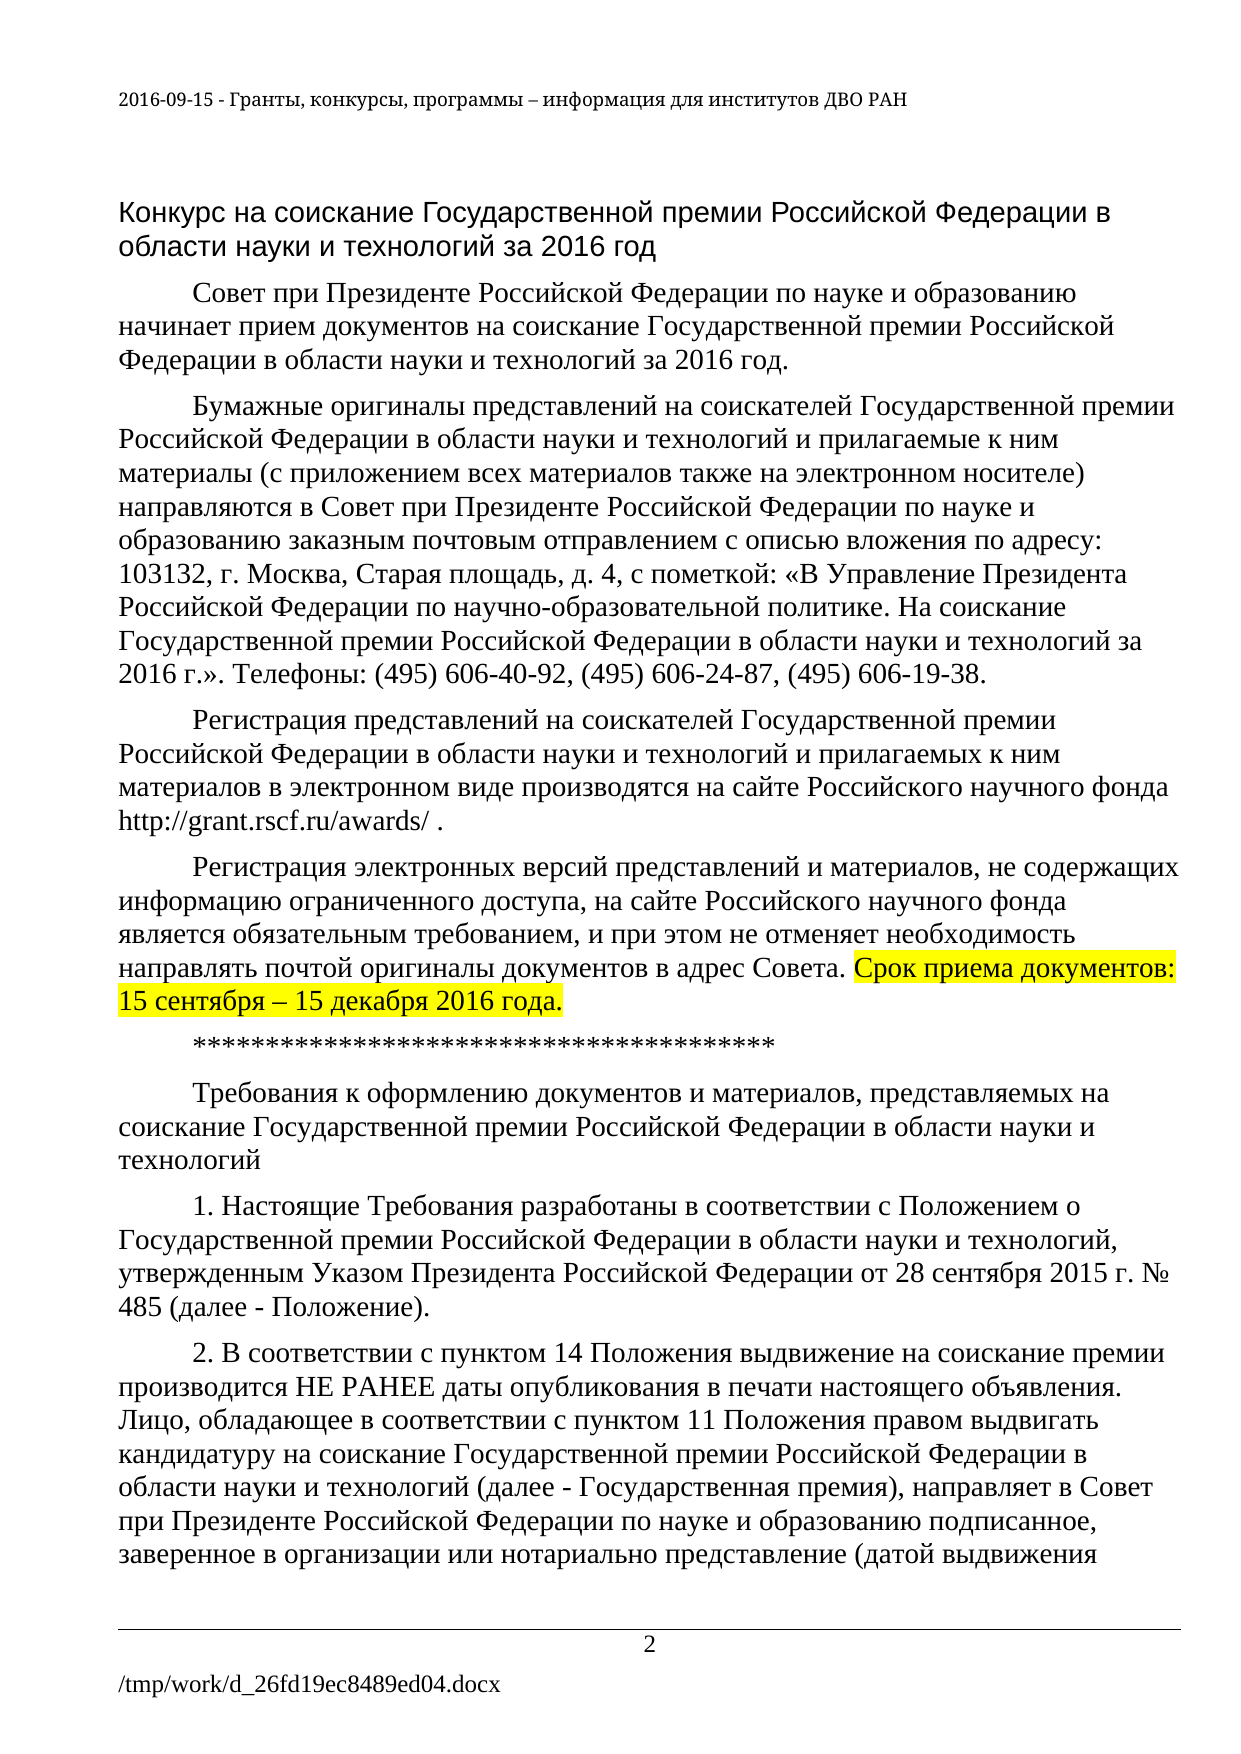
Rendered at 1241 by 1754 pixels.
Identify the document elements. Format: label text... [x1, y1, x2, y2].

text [118, 1335, 1181, 1570]
text **************************************** [118, 1029, 1181, 1063]
text Регистрация электронных версий представлений и материалов, не содержащих информацию ограниченного доступа, на сайте Российского научного фонда является обязательным требованием, и при этом не отменяет необходимость направлять почтой оригиналы документов в адрес Совета. Срок приема документов: 15 сентября – 15 декабря 2016 года. [118, 849, 1181, 1017]
text 1. Настоящие Требования разработаны в соответствии с Положением о Государственной премии Российской Федерации в области науки и технологий, утвержденным Указом Президента Российской Федерации от 28 сентября 2015 г. № 485 (далее - Положение). [118, 1188, 1181, 1323]
text Бумажные оригиналы представлений на соискателей Государственной премии Российской Федерации в области науки и технологий и прилагаемые к ним материалы (с приложением всех материалов также на электронном носителе) направляются в Совет при Президенте Российской Федерации по науке и образованию заказным почтовым отправлением с описью вложения по адресу: 103132, г. Москва, Старая площадь, д. 4, с пометкой: «В Управление Президента Российской Федерации по научно-образовательной политике. На соискание Государственной премии Российской Федерации в области науки и технологий за 2016 г.». Телефоны: (495) 606-40-92, (495) 606-24-87, (495) 606-19-38. [118, 388, 1181, 690]
text Совет при Президенте Российской Федерации по науке и образованию начинает прием документов на соискание Государственной премии Российской Федерации в области науки и технологий за 2016 год. [118, 275, 1181, 376]
text Требования к оформлению документов и материалов, представляемых на соискание Государственной премии Российской Федерации в области науки и технологий [118, 1075, 1181, 1176]
text Регистрация представлений на соискателей Государственной премии Российской Федерации в области науки и технологий и прилагаемых к ним материалов в электронном виде производятся на сайте Российского научного фонда http://grant.rscf.ru/awards/ . [118, 702, 1181, 837]
subtitle Конкурс на соискание Государственной премии Российской Федерации в области науки и технологий за 2016 год [118, 195, 1181, 262]
